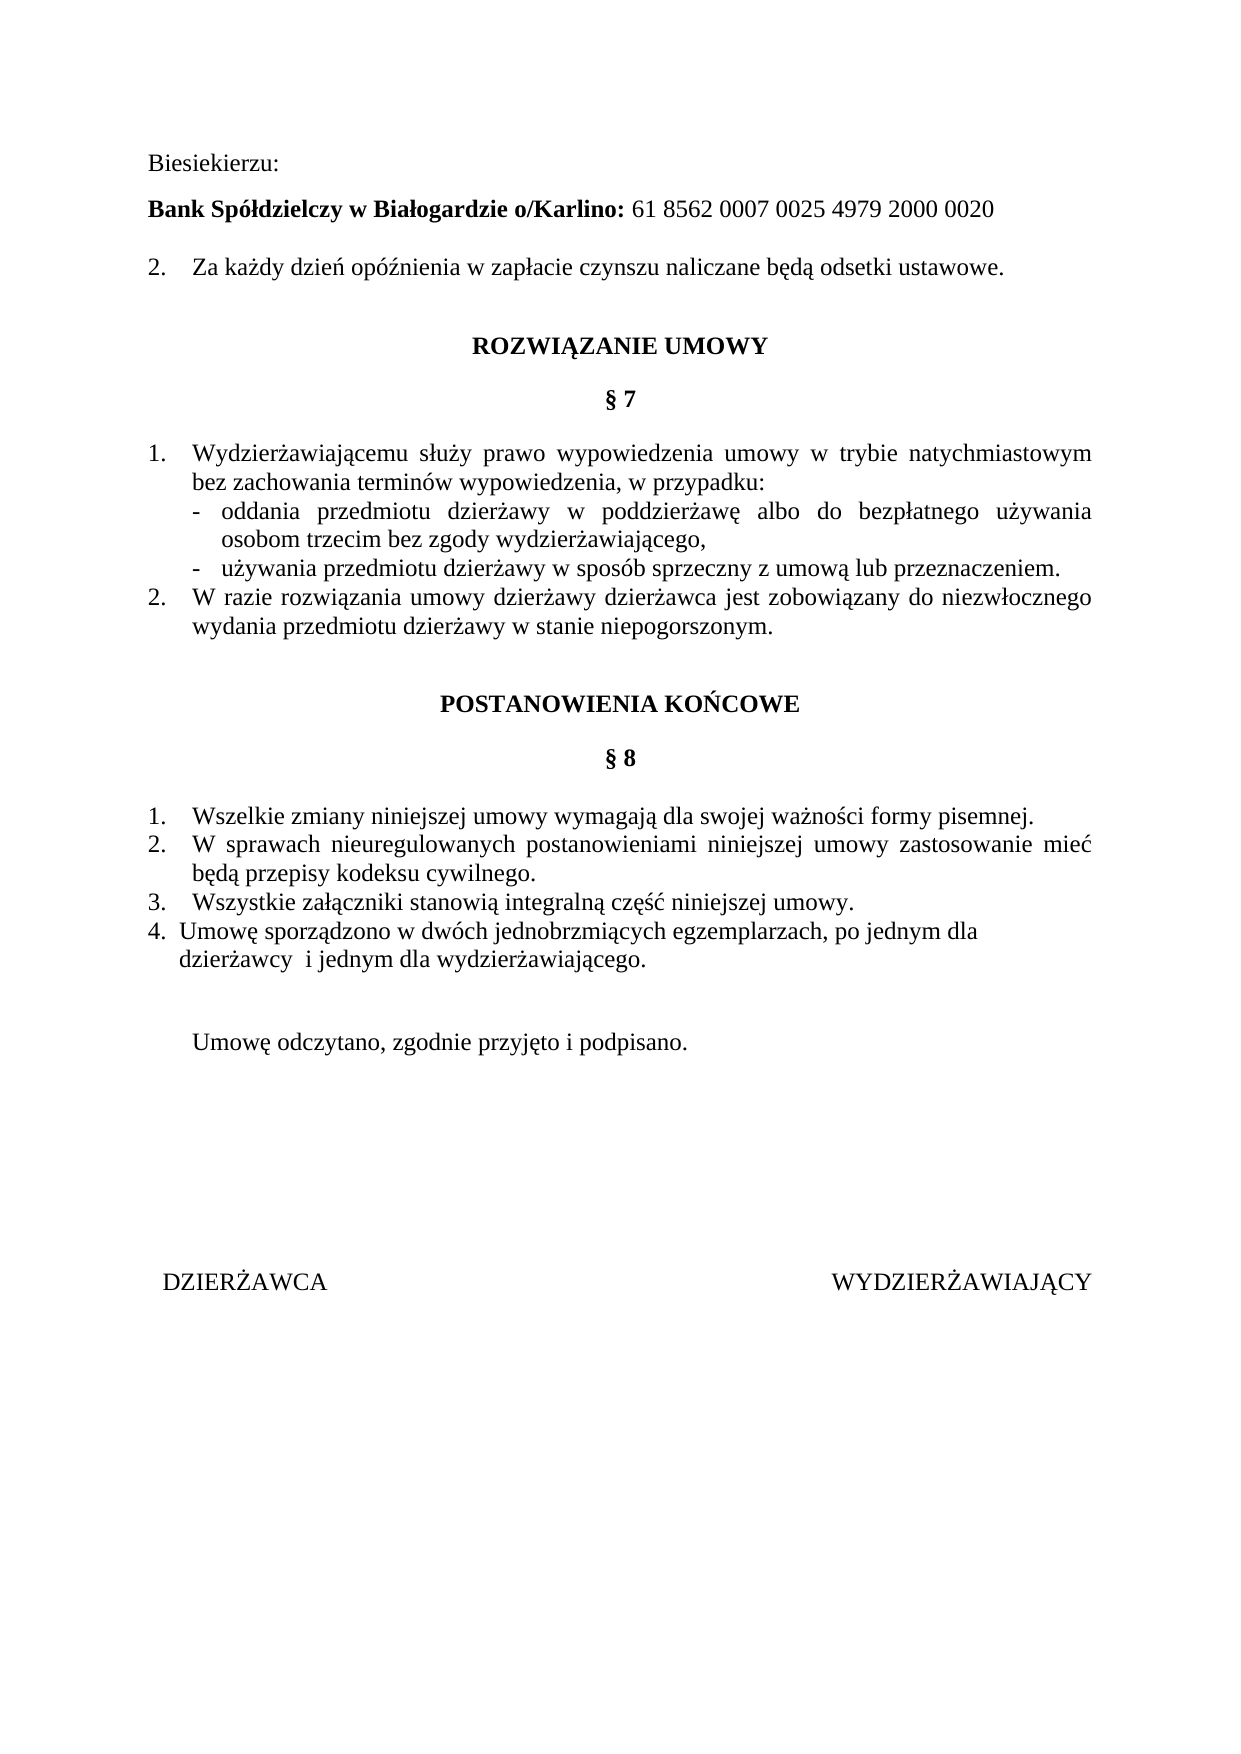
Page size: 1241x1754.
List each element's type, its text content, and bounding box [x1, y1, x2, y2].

text 1. Wszelkie zmiany niniejszej umowy wymagają dla swojej ważności formy pisemnej. [148, 801, 1093, 829]
text 2. W sprawach nieuregulowanych postanowieniami niniejszej umowy zastosowanie mieć będą przepisy kodeksu cywilnego. [148, 829, 1093, 887]
text 2. W razie rozwiązania umowy dzierżawy dzierżawca jest zobowiązany do niezwłocznego wydania przedmiotu dzierżawy w stanie niepogorszonym. [148, 582, 1093, 639]
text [148, 148, 1093, 176]
text POSTANOWIENIA KOŃCOWE [148, 689, 1093, 718]
text Umowę odczytano, zgodnie przyjęto i podpisano. [148, 1027, 1093, 1056]
text DZIERŻAWCA WYDZIERŻAWIAJĄCY [162, 1267, 1093, 1296]
text dzierżawcy i jednym dla wydzierżawiającego. [148, 944, 1093, 973]
text § 7 [148, 384, 1093, 413]
text Bank Spółdzielczy w Białogardzie o/Karlino: 61 8562 0007 0025 4979 2000 0020 [148, 194, 1093, 223]
text - używania przedmiotu dzierżawy w sposób sprzeczny z umową lub przeznaczeniem. [192, 553, 1093, 582]
text - oddania przedmiotu dzierżawy w poddzierżawę albo do bezpłatnego używania osobom trzecim bez zgody wydzierżawiającego, [192, 496, 1093, 553]
text 2. Za każdy dzień opóźnienia w zapłacie czynszu naliczane będą odsetki ustawowe. [148, 252, 1093, 281]
text 1. Wydzierżawiającemu służy prawo wypowiedzenia umowy w trybie natychmiastowym bez zachowania terminów wypowiedzenia, w przypadku: [148, 438, 1093, 496]
text ROZWIĄZANIE UMOWY [148, 331, 1093, 359]
text 4. Umowę sporządzono w dwóch jednobrzmiących egzemplarzach, po jednym dla [148, 916, 1093, 944]
text § 8 [148, 743, 1093, 772]
text 3. Wszystkie załączniki stanowią integralną część niniejszej umowy. [148, 887, 1093, 916]
